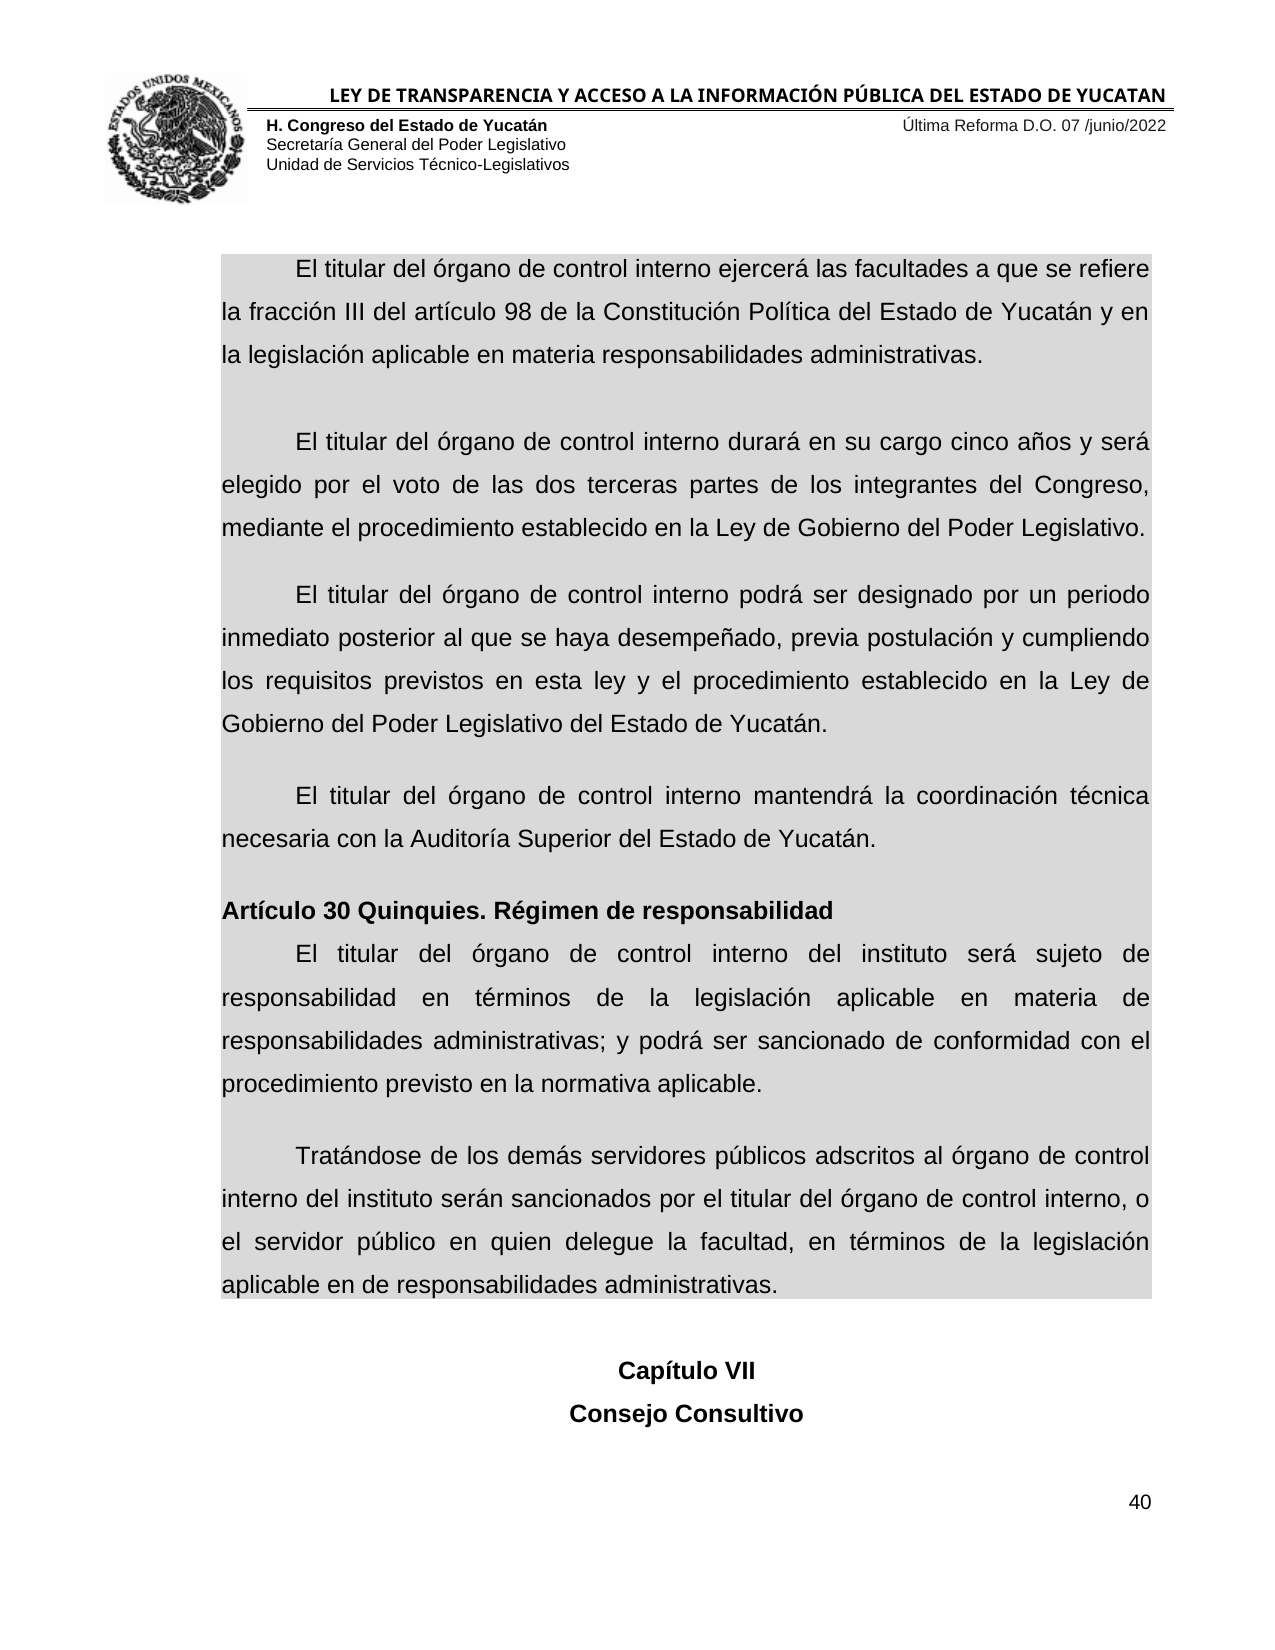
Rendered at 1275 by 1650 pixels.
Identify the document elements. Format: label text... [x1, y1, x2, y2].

text Consejo Consultivo [221, 1399, 1152, 1428]
text El titular del órgano de control interno mantendrá la coordinación técnica necesaria con la Auditoría Superior del Estado de Yucatán. [221, 781, 1152, 853]
text Tratándose de los demás servidores públicos adscritos al órgano de control interno del instituto serán sancionados por el titular del órgano de control interno, o el servidor público en quien delegue la facultad, en términos de la legislación aplicable en de responsabilidades administrativas. [221, 1141, 1152, 1299]
text El titular del órgano de control interno ejercerá las facultades a que se refiere la fracción III del artículo 98 de la Constitución Política del Estado de Yucatán y en la legislación aplicable en materia responsabilidades administrativas. [221, 254, 1152, 369]
text Capítulo VII [221, 1356, 1152, 1385]
text El titular del órgano de control interno del instituto será sujeto de responsabilidad en términos de la legislación aplicable en materia de responsabilidades administrativas; y podrá ser sancionado de conformidad con el procedimiento previsto en la normativa aplicable. [221, 939, 1152, 1098]
text Artículo 30 Quinquies. Régimen de responsabilidad [221, 896, 1152, 925]
text El titular del órgano de control interno podrá ser designado por un periodo inmediato posterior al que se haya desempeñado, previa postulación y cumpliendo los requisitos previstos en esta ley y el procedimiento establecido en la Ley de Gobierno del Poder Legislativo del Estado de Yucatán. [221, 580, 1152, 738]
text El titular del órgano de control interno durará en su cargo cinco años y será elegido por el voto de las dos terceras partes de los integrantes del Congreso, mediante el procedimiento establecido en la Ley de Gobierno del Poder Legislativo. [221, 427, 1152, 542]
